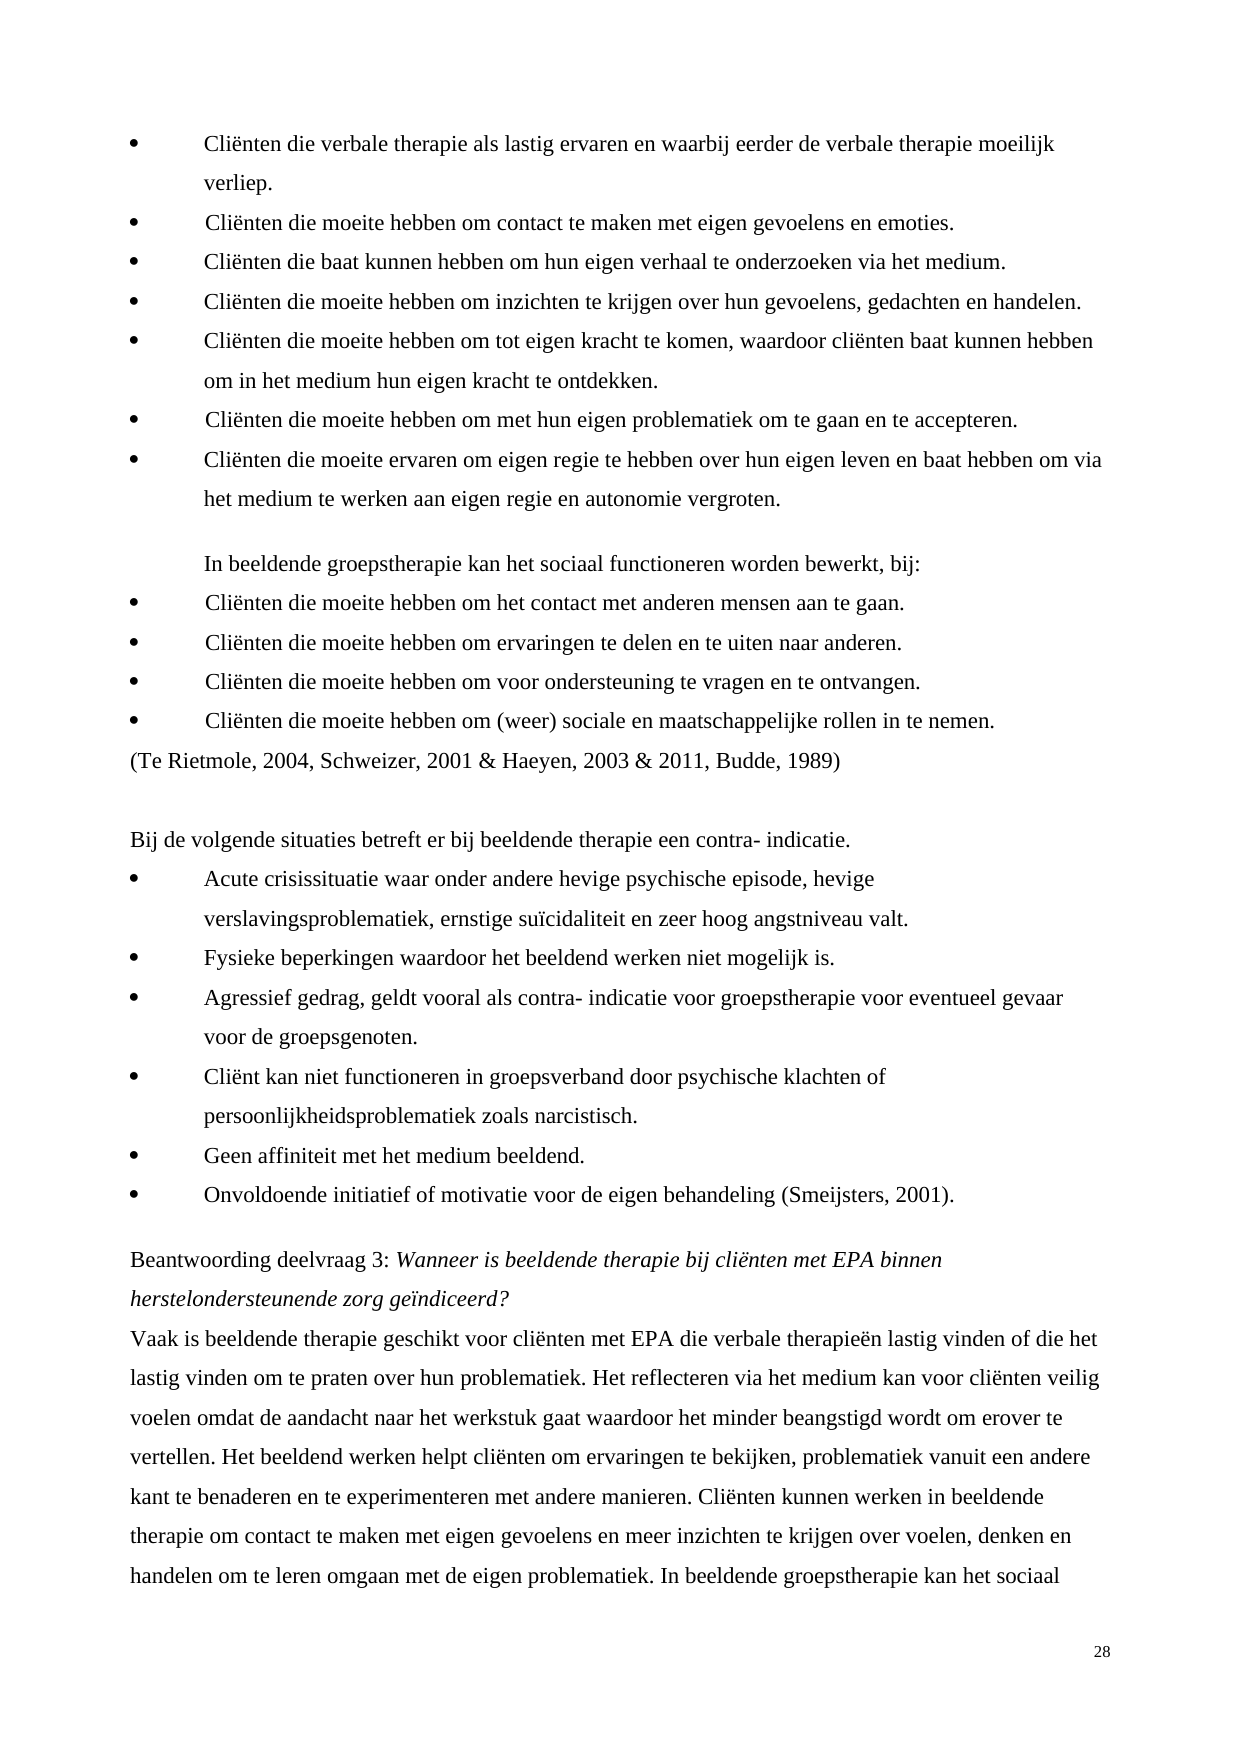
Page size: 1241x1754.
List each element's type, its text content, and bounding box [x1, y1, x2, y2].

list Agressief gedrag, geldt vooral als contra- indicatie voor groepstherapie voor eventueel gevaar voor de groepsgenoten. [130, 984, 1110, 1050]
list Cliënten die moeite hebben om voor ondersteuning te vragen en te ontvangen. [130, 668, 1110, 694]
list Geen affiniteit met het medium beeldend. [130, 1142, 1110, 1168]
list Onvoldoende initiatief of motivatie voor de eigen behandeling (Smeijsters, 2001). [130, 1181, 1110, 1208]
list Cliënt kan niet functioneren in groepsverband door psychische klachten of persoonlijkheidsproblematiek zoals narcistisch. [130, 1063, 1110, 1129]
text (Te Rietmole, 2004, Schweizer, 2001 & Haeyen, 2003 & 2011, Budde, 1989) [130, 747, 1110, 773]
list Cliënten die verbale therapie als lastig ervaren en waarbij eerder de verbale therapie moeilijk verliep. [130, 130, 1110, 196]
list Cliënten die moeite hebben om contact te maken met eigen gevoelens en emoties. [130, 209, 1110, 235]
list Cliënten die moeite hebben om tot eigen kracht te komen, waardoor cliënten baat kunnen hebben om in het medium hun eigen kracht te ontdekken. [130, 327, 1110, 393]
list Fysieke beperkingen waardoor het beeldend werken niet mogelijk is. [130, 944, 1110, 971]
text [130, 1325, 1110, 1588]
text Bij de volgende situaties betreft er bij beeldende therapie een contra- indicatie. [130, 826, 1110, 852]
list Cliënten die moeite hebben om ervaringen te delen en te uiten naar anderen. [130, 629, 1110, 655]
text Beantwoording deelvraag 3: Wanneer is beeldende therapie bij cliënten met EPA binnen herstelondersteunende zorg geïndiceerd? [130, 1246, 1110, 1312]
list Cliënten die moeite hebben om het contact met anderen mensen aan te gaan. [130, 589, 1110, 616]
list Cliënten die baat kunnen hebben om hun eigen verhaal te onderzoeken via het medium. [130, 248, 1110, 275]
list Cliënten die moeite ervaren om eigen regie te hebben over hun eigen leven en baat hebben om via het medium te werken aan eigen regie en autonomie vergroten. [130, 446, 1110, 512]
list Cliënten die moeite hebben om met hun eigen problematiek om te gaan en te accepteren. [130, 406, 1110, 433]
list Cliënten die moeite hebben om inzichten te krijgen over hun gevoelens, gedachten en handelen. [130, 288, 1110, 314]
list Cliënten die moeite hebben om (weer) sociale en maatschappelijke rollen in te nemen. [130, 708, 1110, 734]
text In beeldende groepstherapie kan het sociaal functioneren worden bewerkt, bij: [130, 550, 1110, 576]
list Acute crisissituatie waar onder andere hevige psychische episode, hevige verslavingsproblematiek, ernstige suïcidaliteit en zeer hoog angstniveau valt. [130, 866, 1110, 931]
